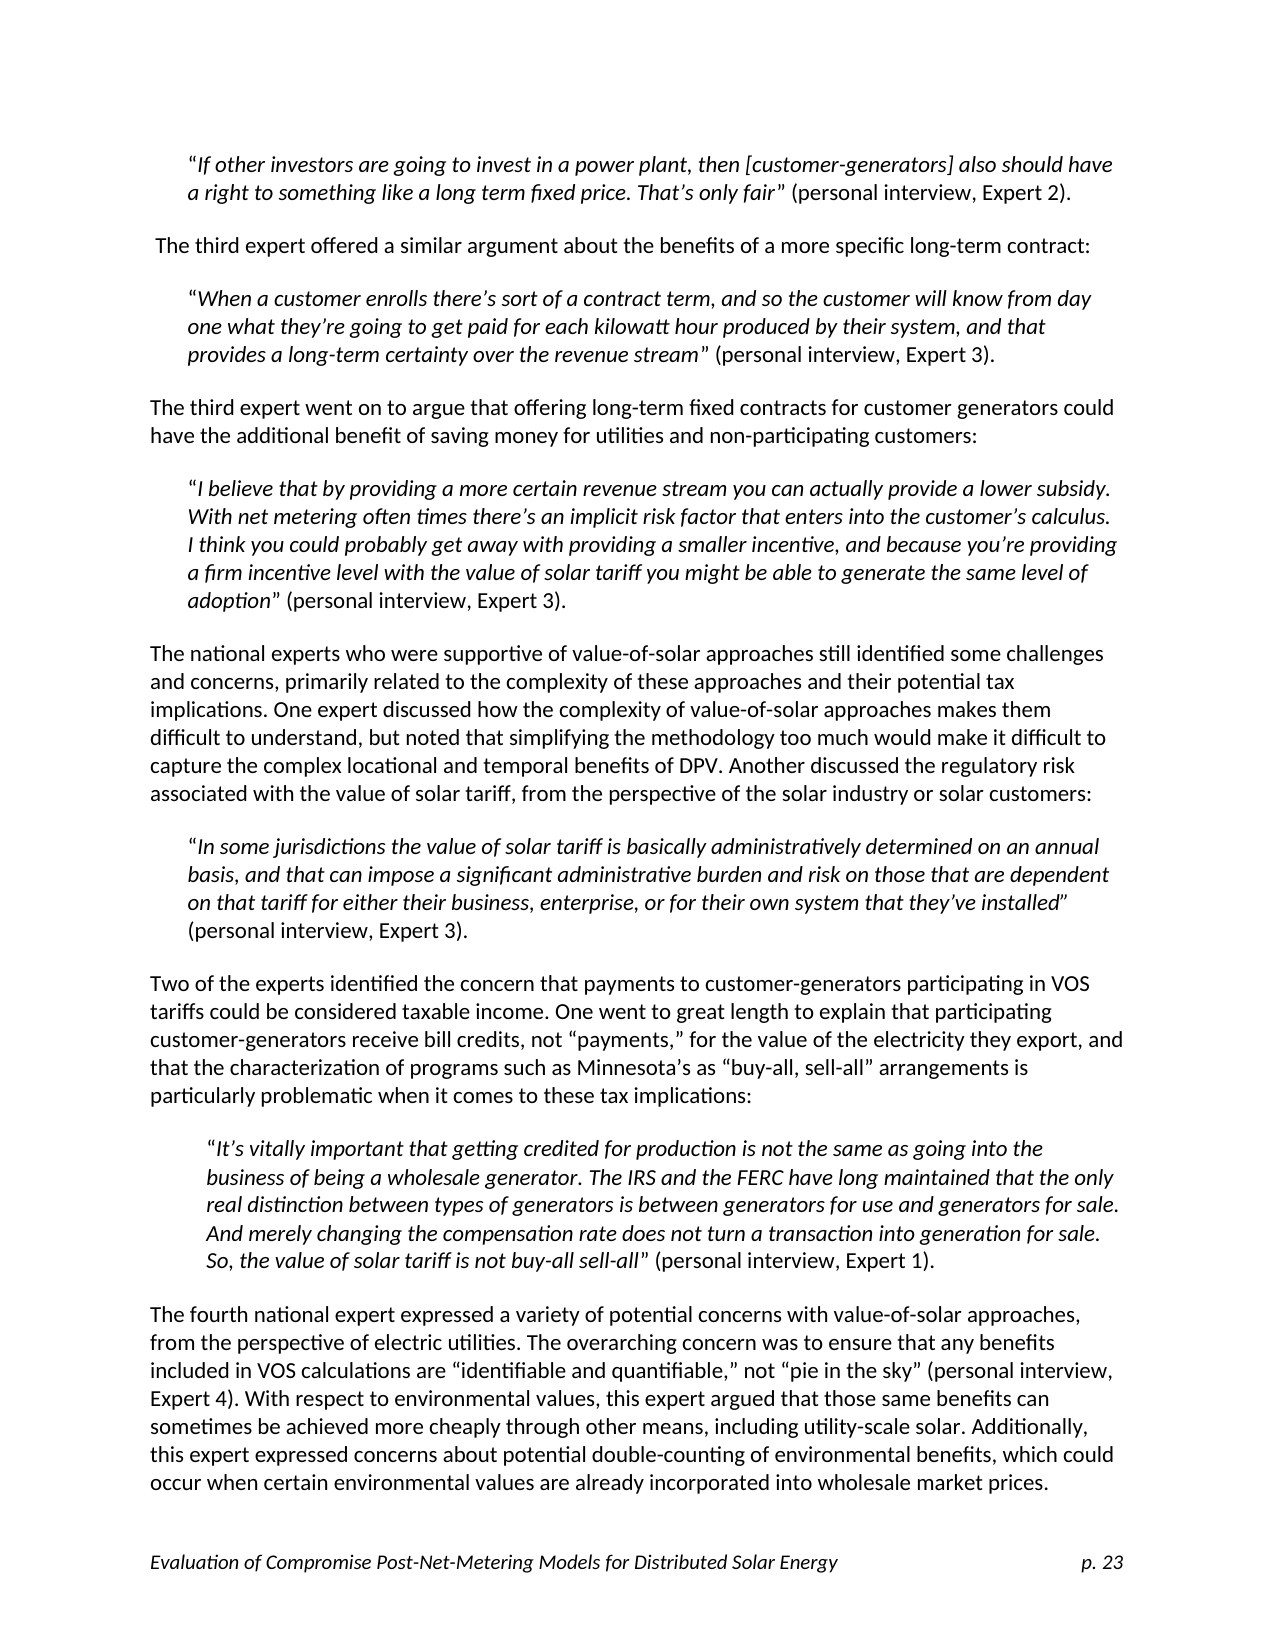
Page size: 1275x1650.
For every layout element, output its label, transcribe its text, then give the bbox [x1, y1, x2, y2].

list “In some jurisdictions the value of solar tariff is basically administratively determined on an annual basis, and that can impose a significant administrative burden and risk on those that are dependent on that tariff for either their business, enterprise, or for their own system that they’ve installed” (personal interview, Expert 3). [187, 832, 1125, 944]
list The third expert went on to argue that offering long-term fixed contracts for customer generators could have the additional benefit of saving money for utilities and non-participating customers: [150, 393, 1125, 449]
list The third expert offered a similar argument about the benefits of a more specific long-term contract: [150, 231, 1125, 259]
list The national experts who were supportive of value-of-solar approaches still identified some challenges and concerns, primarily related to the complexity of these approaches and their potential tax implications. One expert discussed how the complexity of value-of-solar approaches makes them difficult to understand, but noted that simplifying the methodology too much would make it difficult to capture the complex locational and temporal benefits of DPV. Another discussed the regulatory risk associated with the value of solar tariff, from the perspective of the solar industry or solar customers: [150, 639, 1125, 807]
text The fourth national expert expressed a variety of potential concerns with value-of-solar approaches, from the perspective of electric utilities. The overarching concern was to ensure that any benefits included in VOS calculations are “identifiable and quantifiable,” not “pie in the sky” (personal interview, Expert 4). With respect to environmental values, this expert argued that those same benefits can sometimes be achieved more cheaply through other means, including utility-scale solar. Additionally, this expert expressed concerns about potential double-counting of environmental benefits, which could occur when certain environmental values are already incorporated into wholesale market prices. [150, 1300, 1125, 1496]
list “When a customer enrolls there’s sort of a contract term, and so the customer will know from day one what they’re going to get paid for each kilowatt hour produced by their system, and that provides a long-term certainty over the revenue stream” (personal interview, Expert 3). [187, 284, 1125, 368]
list “If other investors are going to invest in a power plant, then [customer-generators] also should have a right to something like a long term fixed price. That’s only fair” (personal interview, Expert 2). [187, 150, 1125, 206]
list “I believe that by providing a more certain revenue stream you can actually provide a lower subsidy. With net metering often times there’s an implicit risk factor that enters into the customer’s calculus. I think you could probably get away with providing a smaller incentive, and because you’re providing a firm incentive level with the value of solar tariff you might be able to generate the same level of adoption” (personal interview, Expert 3). [187, 474, 1125, 614]
text “It’s vitally important that getting credited for production is not the same as going into the business of being a wholesale generator. The IRS and the FERC have long maintained that the only real distinction between types of generators is between generators for use and generators for sale. And merely changing the compensation rate does not turn a transaction into generation for sale. So, the value of solar tariff is not buy-all sell-all” (personal interview, Expert 1). [206, 1134, 1125, 1275]
text Two of the experts identified the concern that payments to customer-generators participating in VOS tariffs could be considered taxable income. One went to great length to explain that participating customer-generators receive bill credits, not “payments,” for the value of the electricity they export, and that the characterization of programs such as Minnesota’s as “buy-all, sell-all” arrangements is particularly problematic when it comes to these tax implications: [150, 969, 1125, 1109]
